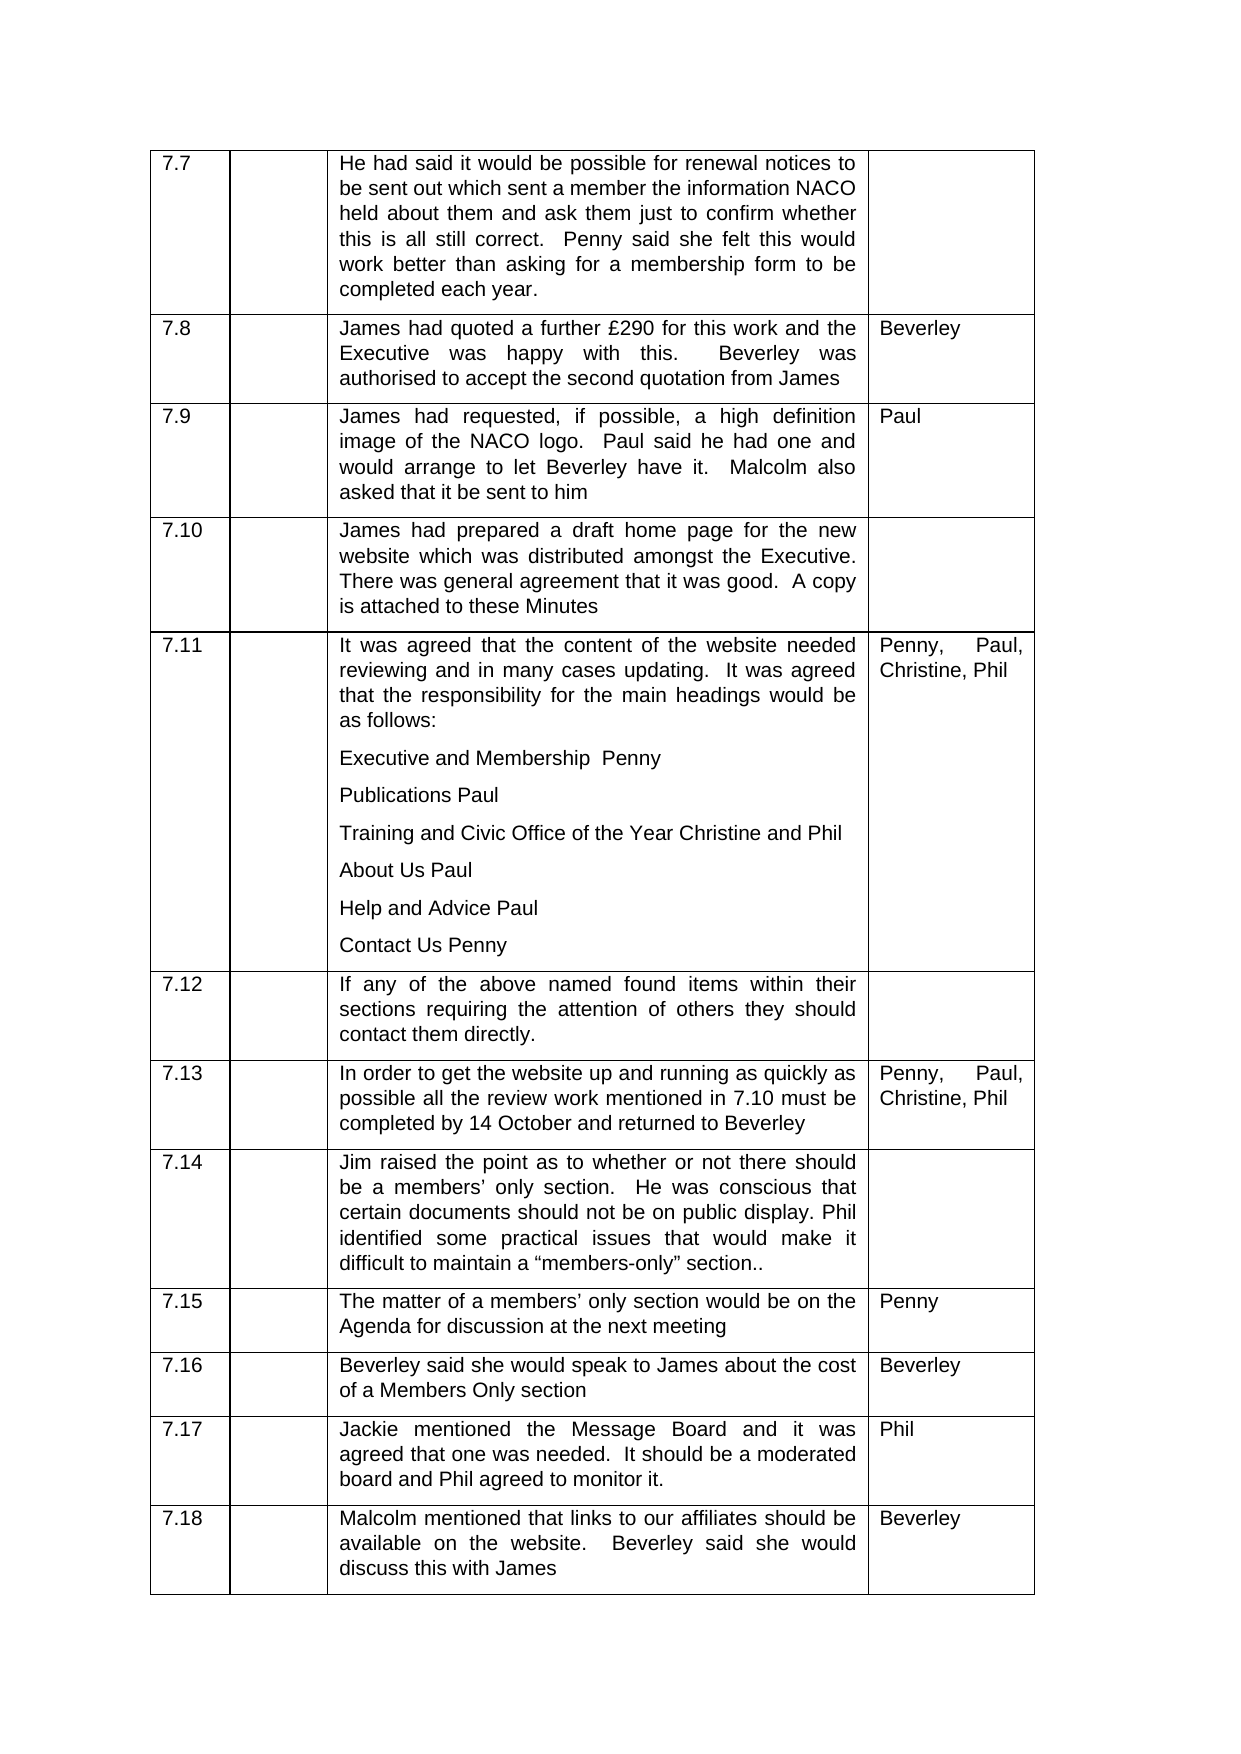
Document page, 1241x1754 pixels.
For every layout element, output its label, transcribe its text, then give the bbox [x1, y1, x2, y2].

table_cell Beverley [869, 315, 1034, 403]
table_cell 7.15 [151, 1289, 229, 1352]
table_cell Jim raised the point as to whether or not there should be a members’ only section. He was conscious that certain documents should not be on public display. Phil identified some practical issues that would make it difficult to maintain a “members-only” section.. [328, 1150, 868, 1288]
table_cell If any of the above named found items within their sections requiring the attention of others they should contact them directly. [328, 972, 868, 1060]
table_cell It was agreed that the content of the website needed reviewing and in many cases updating. It was agreed that the responsibility for the main headings would be as follows: Executive and Membership Penny Publications Paul Training and Civic Office of the Year Christine and Phil About Us Paul Help and Advice Paul Contact Us Penny [328, 633, 868, 971]
table_cell [231, 1150, 327, 1288]
table_header [231, 151, 327, 314]
table_cell 7.16 [151, 1353, 229, 1416]
table_cell [869, 1150, 1034, 1288]
table_cell 7.11 [151, 633, 229, 971]
table_cell [231, 404, 327, 517]
table_cell 7.14 [151, 1150, 229, 1288]
table_cell In order to get the website up and running as quickly as possible all the review work mentioned in 7.10 must be completed by 14 October and returned to Beverley [328, 1061, 868, 1149]
table_cell 7.9 [151, 404, 229, 517]
table_cell 7.12 [151, 972, 229, 1060]
table_cell [231, 1417, 327, 1505]
table_cell James had quoted a further £290 for this work and the Executive was happy with this. Beverley was authorised to accept the second quotation from James [328, 315, 868, 403]
table_cell James had requested, if possible, a high definition image of the NACO logo. Paul said he had one and would arrange to let Beverley have it. Malcolm also asked that it be sent to him [328, 404, 868, 517]
table_cell 7.10 [151, 518, 229, 631]
table_cell 7.13 [151, 1061, 229, 1149]
table_cell The matter of a members’ only section would be on the Agenda for discussion at the next meeting [328, 1289, 868, 1352]
table_cell 7.18 [151, 1506, 229, 1594]
table_cell Penny [869, 1289, 1034, 1352]
table_cell [231, 1506, 327, 1594]
table_cell [231, 1061, 327, 1149]
table_cell Beverley [869, 1353, 1034, 1416]
table_cell Penny, Paul, Christine, Phil [869, 1061, 1034, 1149]
table_cell [869, 972, 1034, 1060]
table_cell Malcolm mentioned that links to our affiliates should be available on the website. Beverley said she would discuss this with James [328, 1506, 868, 1594]
table_cell [869, 518, 1034, 631]
table_cell James had prepared a draft home page for the new website which was distributed amongst the Executive. There was general agreement that it was good. A copy is attached to these Minutes [328, 518, 868, 631]
table_cell Paul [869, 404, 1034, 517]
table_cell Phil [869, 1417, 1034, 1505]
table_cell Jackie mentioned the Message Board and it was agreed that one was needed. It should be a moderated board and Phil agreed to monitor it. [328, 1417, 868, 1505]
table_cell [231, 1289, 327, 1352]
table_cell Penny, Paul, Christine, Phil [869, 633, 1034, 971]
table_cell [231, 1353, 327, 1416]
table_cell [231, 633, 327, 971]
table_cell [231, 315, 327, 403]
table_cell 7.8 [151, 315, 229, 403]
table_cell Beverley said she would speak to James about the cost of a Members Only section [328, 1353, 868, 1416]
table_cell Beverley [869, 1506, 1034, 1594]
table_cell [231, 518, 327, 631]
table_header 7.7 [151, 151, 229, 314]
table_header [869, 151, 1034, 314]
table_header He had said it would be possible for renewal notices to be sent out which sent a member the information NACO held about them and ask them just to confirm whether this is all still correct. Penny said she felt this would work better than asking for a membership form to be completed each year. [328, 151, 868, 314]
table_cell 7.17 [151, 1417, 229, 1505]
table_cell [231, 972, 327, 1060]
